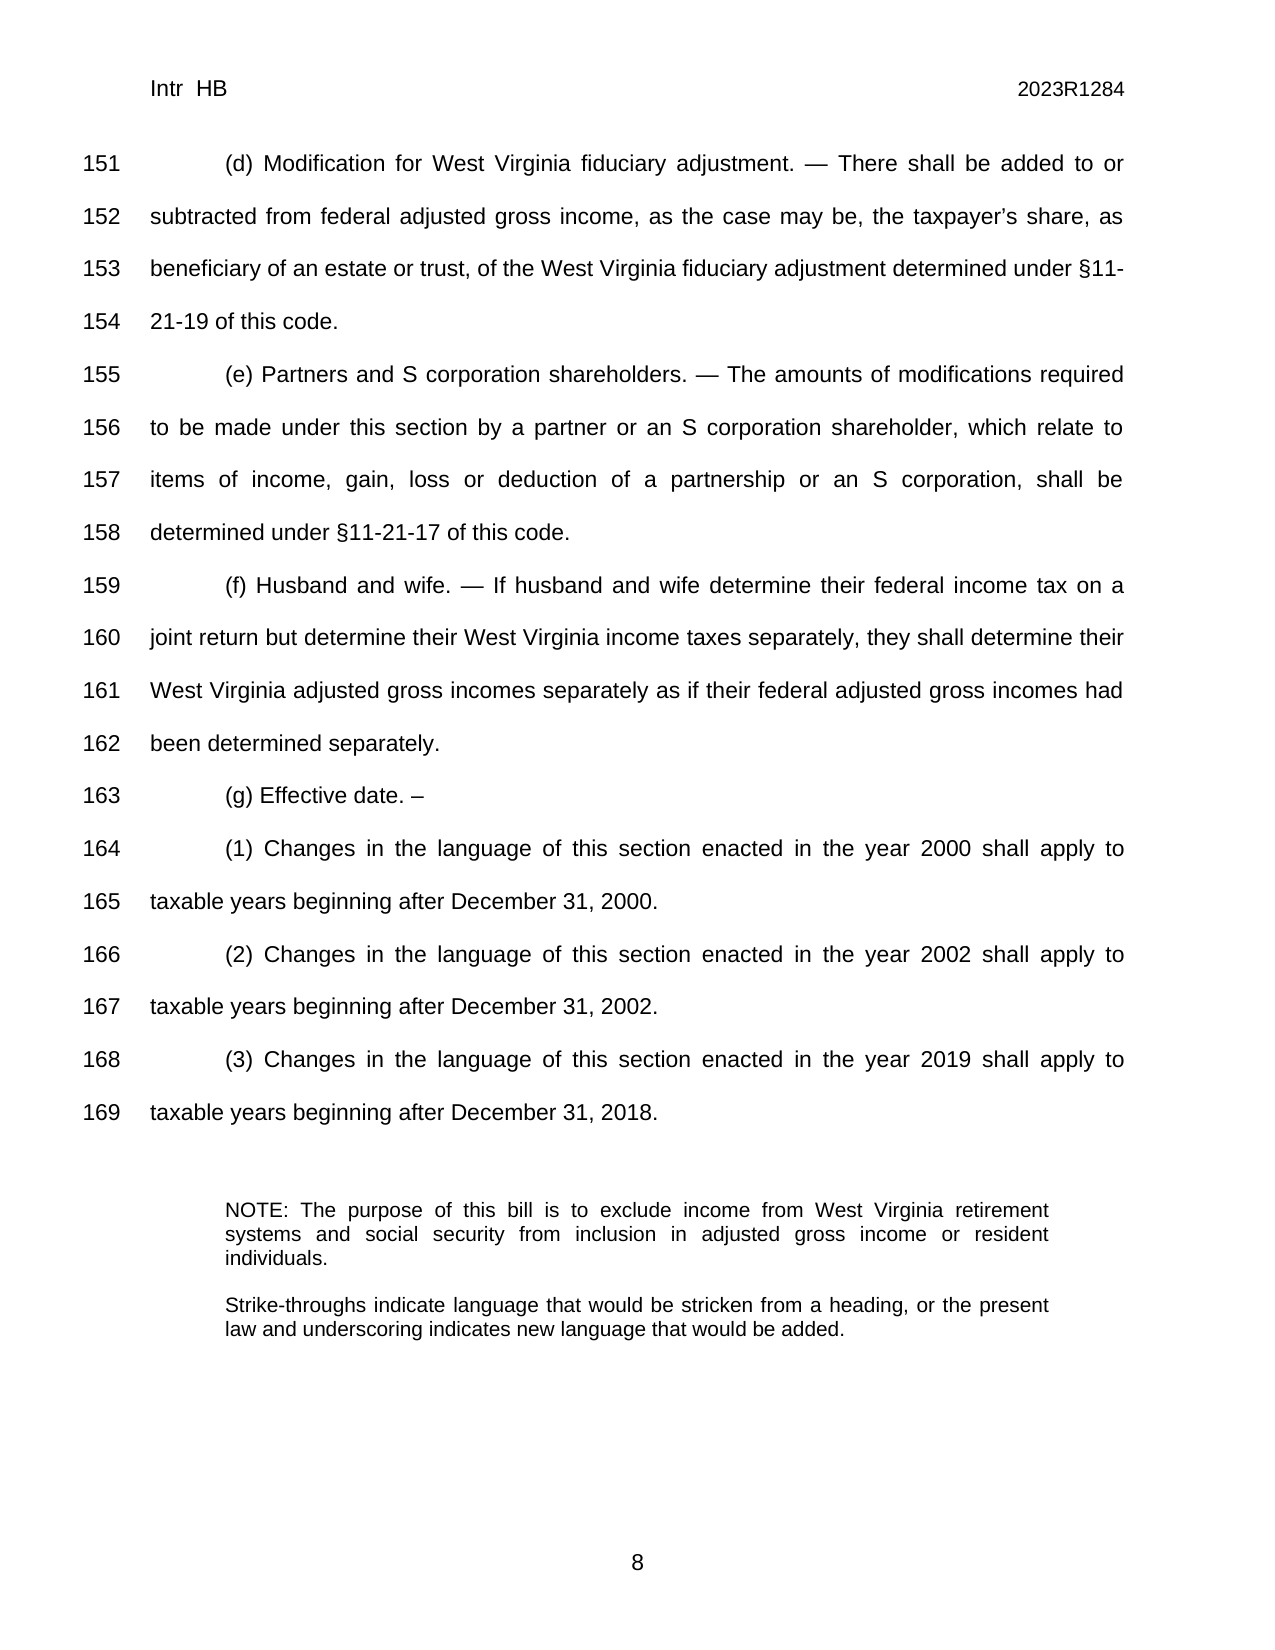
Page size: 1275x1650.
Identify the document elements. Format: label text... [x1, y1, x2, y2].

text (1) Changes in the language of this section enacted in the year 2000 shall apply to taxable years beginning after December 31, 2000. [150, 835, 1125, 914]
text (2) Changes in the language of this section enacted in the year 2002 shall apply to taxable years beginning after December 31, 2002. [150, 941, 1125, 1020]
text (f) Husband and wife. — If husband and wife determine their federal income tax on a joint return but determine their West Virginia income taxes separately, they shall determine their West Virginia adjusted gross incomes separately as if their federal adjusted gross incomes had been determined separately. [150, 572, 1125, 756]
text (e) Partners and S corporation shareholders. — The amounts of modifications required to be made under this section by a partner or an S corporation shareholder, which relate to items of income, gain, loss or deduction of a partnership or an S corporation, shall be determined under §11-21-17 of this code. [150, 361, 1125, 545]
text NOTE: The purpose of this bill is to exclude income from West Virginia retirement systems and social security from inclusion in adjusted gross income or resident individuals. [225, 1198, 1050, 1270]
text (d) Modification for West Virginia fiduciary adjustment. — There shall be added to or subtracted from federal adjusted gross income, as the case may be, the taxpayer’s share, as beneficiary of an estate or trust, of the West Virginia fiduciary adjustment determined under §11-21-19 of this code. [150, 150, 1125, 334]
text (g) Effective date. – [150, 782, 1125, 809]
text (3) Changes in the language of this section enacted in the year 2019 shall apply to taxable years beginning after December 31, 2018. [150, 1046, 1125, 1125]
text Strike-throughs indicate language that would be stricken from a heading, or the present law and underscoring indicates new language that would be added. [225, 1293, 1050, 1341]
